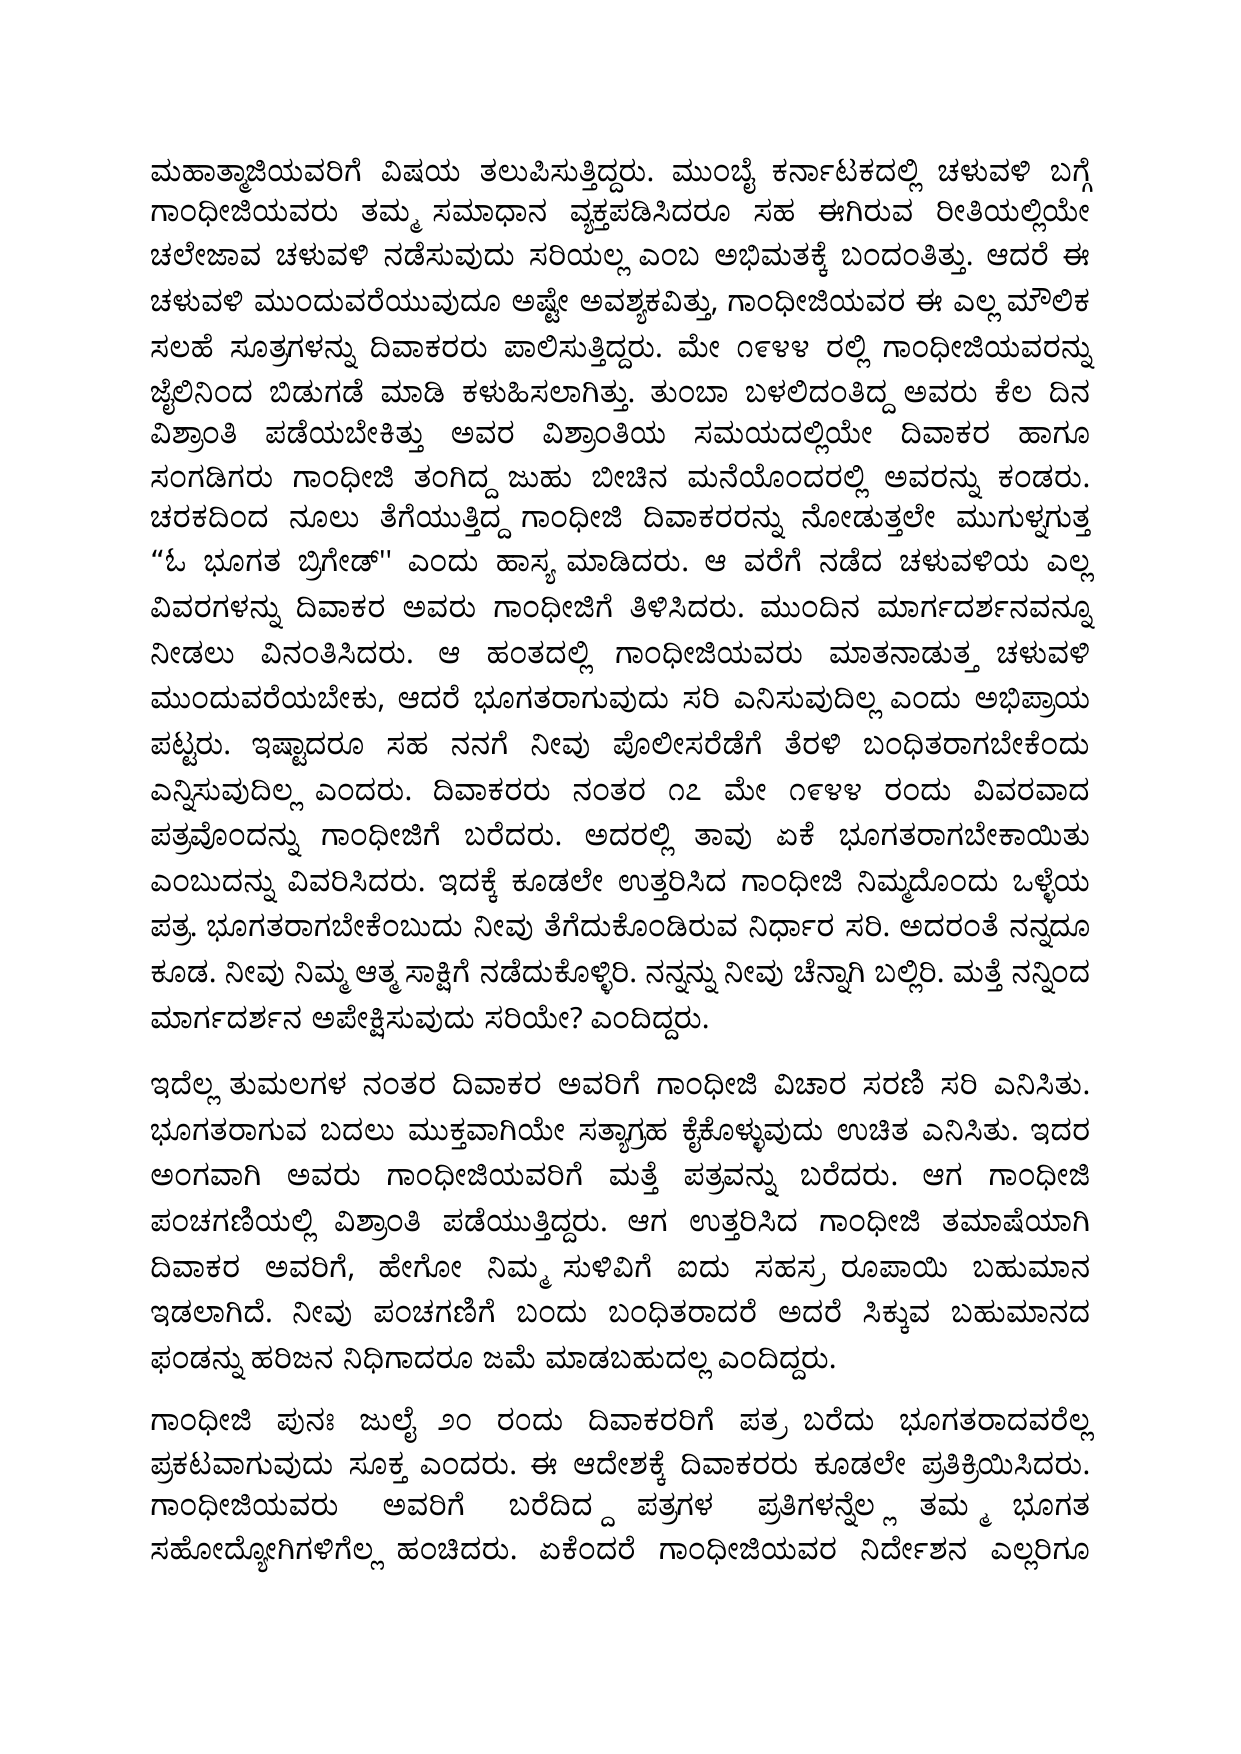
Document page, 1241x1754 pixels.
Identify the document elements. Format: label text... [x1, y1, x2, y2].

text ಇದೆಲ್ಲ ತುಮಲಗಳ ನಂತರ ದಿವಾಕರ ಅವರಿಗೆ ಗಾಂಧೀಜಿ ವಿಚಾರ ಸರಣಿ ಸರಿ ಎನಿಸಿತು. ಭೂಗತರಾಗುವ ಬದಲು ಮುಕ್ತವಾಗಿಯೇ ಸತ್ಯಾಗ್ರಹ ಕೈಕೊಳ್ಳುವುದು ಉಚಿತ ಎನಿಸಿತು. ಇದರ ಅಂಗವಾಗಿ ಅವರು ಗಾಂಧೀಜಿಯವರಿಗೆ ಮತ್ತೆ ಪತ್ರವನ್ನು ಬರೆದರು. ಆಗ ಗಾಂಧೀಜಿ ಪಂಚಗಣಿಯಲ್ಲಿ ವಿಶ್ರಾಂತಿ ಪಡೆಯುತ್ತಿದ್ದರು. ಆಗ ಉತ್ತರಿಸಿದ ಗಾಂಧೀಜಿ ತಮಾಷೆಯಾಗಿ ದಿವಾಕರ ಅವರಿಗೆ, ಹೇಗೋ ನಿಮ್ಮ ಸುಳಿವಿಗೆ ಐದು ಸಹಸ್ರ ರೂಪಾಯಿ ಬಹುಮಾನ ಇಡಲಾಗಿದೆ. ನೀವು ಪಂಚಗಣಿಗೆ ಬಂದು ಬಂಧಿತರಾದರೆ ಅದರೆ ಸಿಕ್ಕುವ ಬಹುಮಾನದ ಫಂಡನ್ನು ಹರಿಜನ ನಿಧಿಗಾದರೂ ಜಮೆ ಮಾಡಬಹುದಲ್ಲ ಎಂದಿದ್ದರು. [150, 1063, 1090, 1377]
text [150, 1403, 1090, 1568]
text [150, 150, 1090, 1037]
